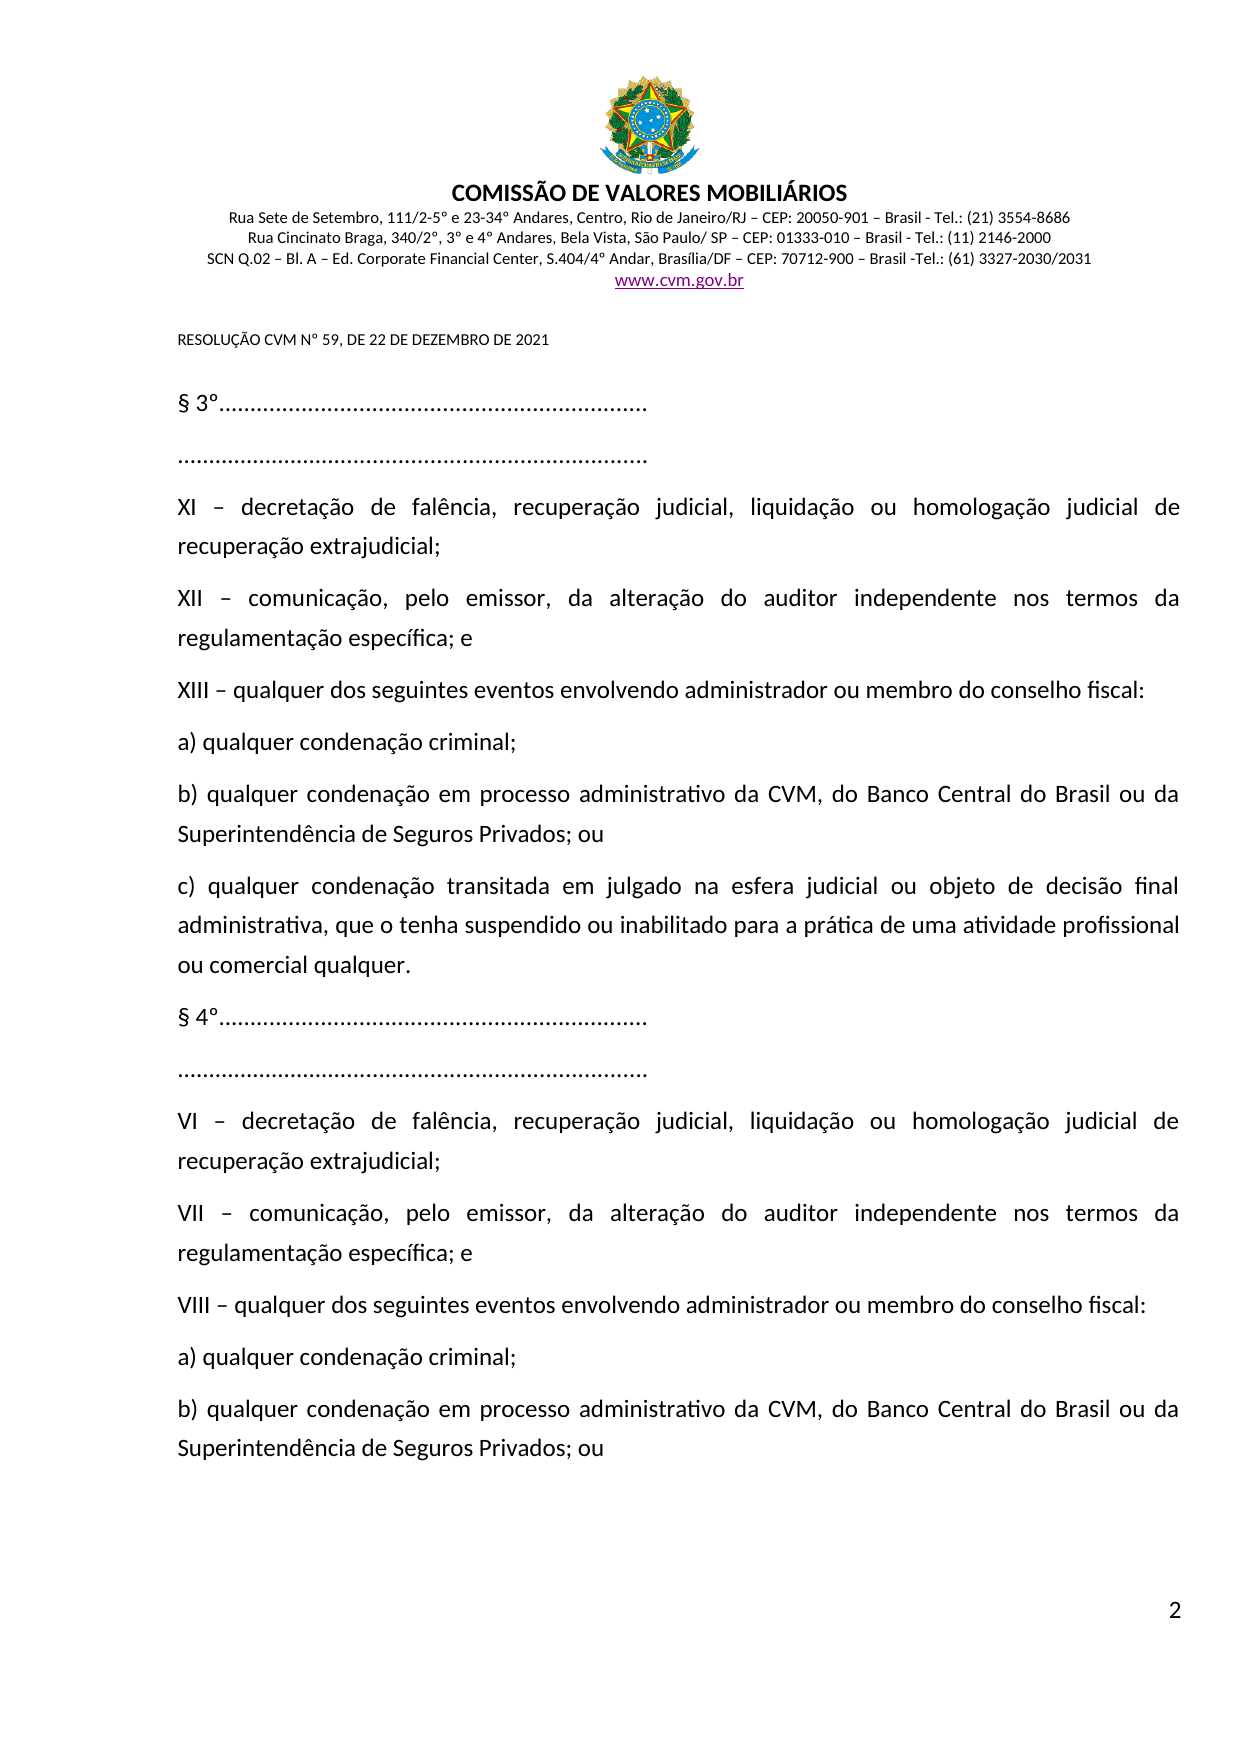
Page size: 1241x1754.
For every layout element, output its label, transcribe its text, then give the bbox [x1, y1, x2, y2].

text § 3º [177, 387, 1181, 417]
text c) qualquer condenação transitada em julgado na esfera judicial ou objeto de decisão final administrativa, que o tenha suspendido ou inabilitado para a prática de uma atividade profissional ou comercial qualquer. [177, 870, 1181, 980]
text § 4º [177, 1001, 1181, 1032]
text XII – comunicação, pelo emissor, da alteração do auditor independente nos termos da regulamentação específica; e [177, 582, 1181, 653]
text VI – decretação de falência, recuperação judicial, liquidação ou homologação judicial de recuperação extrajudicial; [177, 1105, 1181, 1176]
text VII – comunicação, pelo emissor, da alteração do auditor independente nos termos da regulamentação específica; e [177, 1197, 1181, 1267]
text VIII – qualquer dos seguintes eventos envolvendo administrador ou membro do conselho fiscal: [177, 1289, 1181, 1319]
picture [596, 73, 703, 177]
text a) qualquer condenação criminal; [177, 726, 1181, 757]
text b) qualquer condenação em processo administrativo da CVM, do Banco Central do Brasil ou da Superintendência de Seguros Privados; ou [177, 778, 1181, 848]
text XIII – qualquer dos seguintes eventos envolvendo administrador ou membro do conselho fiscal: [177, 674, 1181, 705]
text a) qualquer condenação criminal; [177, 1341, 1181, 1371]
text XI – decretação de falência, recuperação judicial, liquidação ou homologação judicial de recuperação extrajudicial; [177, 491, 1181, 561]
text b) qualquer condenação em processo administrativo da CVM, do Banco Central do Brasil ou da Superintendência de Seguros Privados; ou [177, 1393, 1181, 1463]
